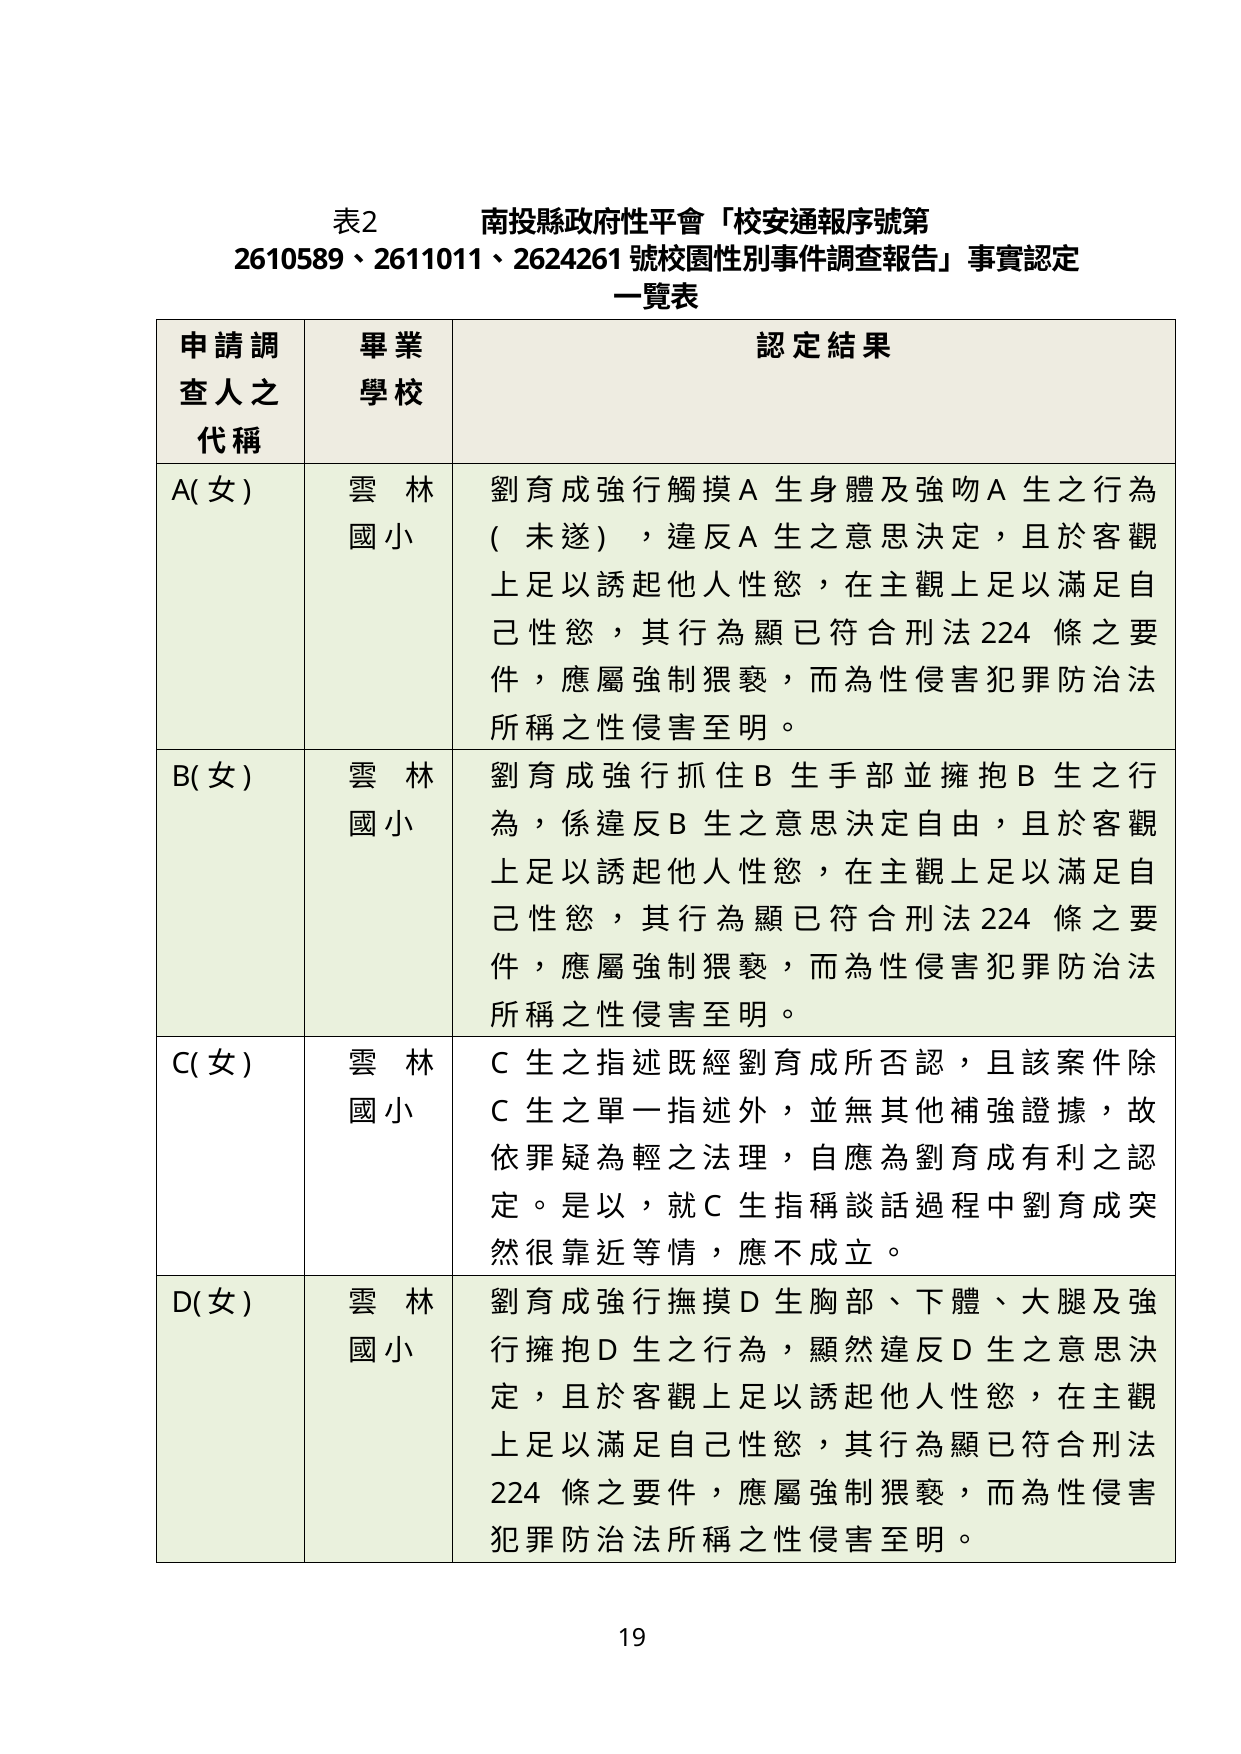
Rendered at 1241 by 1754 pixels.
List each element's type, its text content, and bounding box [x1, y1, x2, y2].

table_cell 劉育成強行觸摸A生身體及強吻A生之行為(未遂)，違反A生之意思決定，且於客觀上足以誘起他人性慾，在主觀上足以滿足自己性慾，其行為顯已符合刑法224條之要件，應屬強制猥褻，而為性侵害犯罪防治法所稱之性侵害至明。 [453, 464, 1175, 749]
text 南投縣政府性平會「校安通報序號第2610589、2611011、2624261號校園性別事件調查報告」事實認定一覽表 [171, 202, 1092, 315]
table_cell 雲林國小 [305, 464, 452, 749]
table_cell C生之指述既經劉育成所否認，且該案件除C生之單一指述外，並無其他補強證據，故依罪疑為輕之法理，自應為劉育成有利之認定。是以，就C生指稱談話過程中劉育成突然很靠近等情，應不成立。 [453, 1037, 1175, 1275]
table_header 申請調查人之代稱 [157, 320, 304, 463]
table_cell A(女) [157, 464, 304, 749]
table_cell 劉育成強行撫摸D生胸部、下體、大腿及強行擁抱D生之行為，顯然違反D生之意思決定，且於客觀上足以誘起他人性慾，在主觀上足以滿足自己性慾，其行為顯已符合刑法224條之要件，應屬強制猥褻，而為性侵害犯罪防治法所稱之性侵害至明。 [453, 1276, 1175, 1562]
table_cell 雲林國小 [305, 1276, 452, 1562]
table_cell B(女) [157, 750, 304, 1036]
table_cell C(女) [157, 1037, 304, 1275]
table_cell 雲林國小 [305, 750, 452, 1036]
table_cell 劉育成強行抓住B生手部並擁抱B生之行為，係違反B生之意思決定自由，且於客觀上足以誘起他人性慾，在主觀上足以滿足自己性慾，其行為顯已符合刑法224條之要件，應屬強制猥褻，而為性侵害犯罪防治法所稱之性侵害至明。 [453, 750, 1175, 1036]
table_cell D(女) [157, 1276, 304, 1562]
table_header 畢業學校 [305, 320, 452, 463]
table_cell 雲林國小 [305, 1037, 452, 1275]
table_header 認定結果 [453, 320, 1175, 463]
